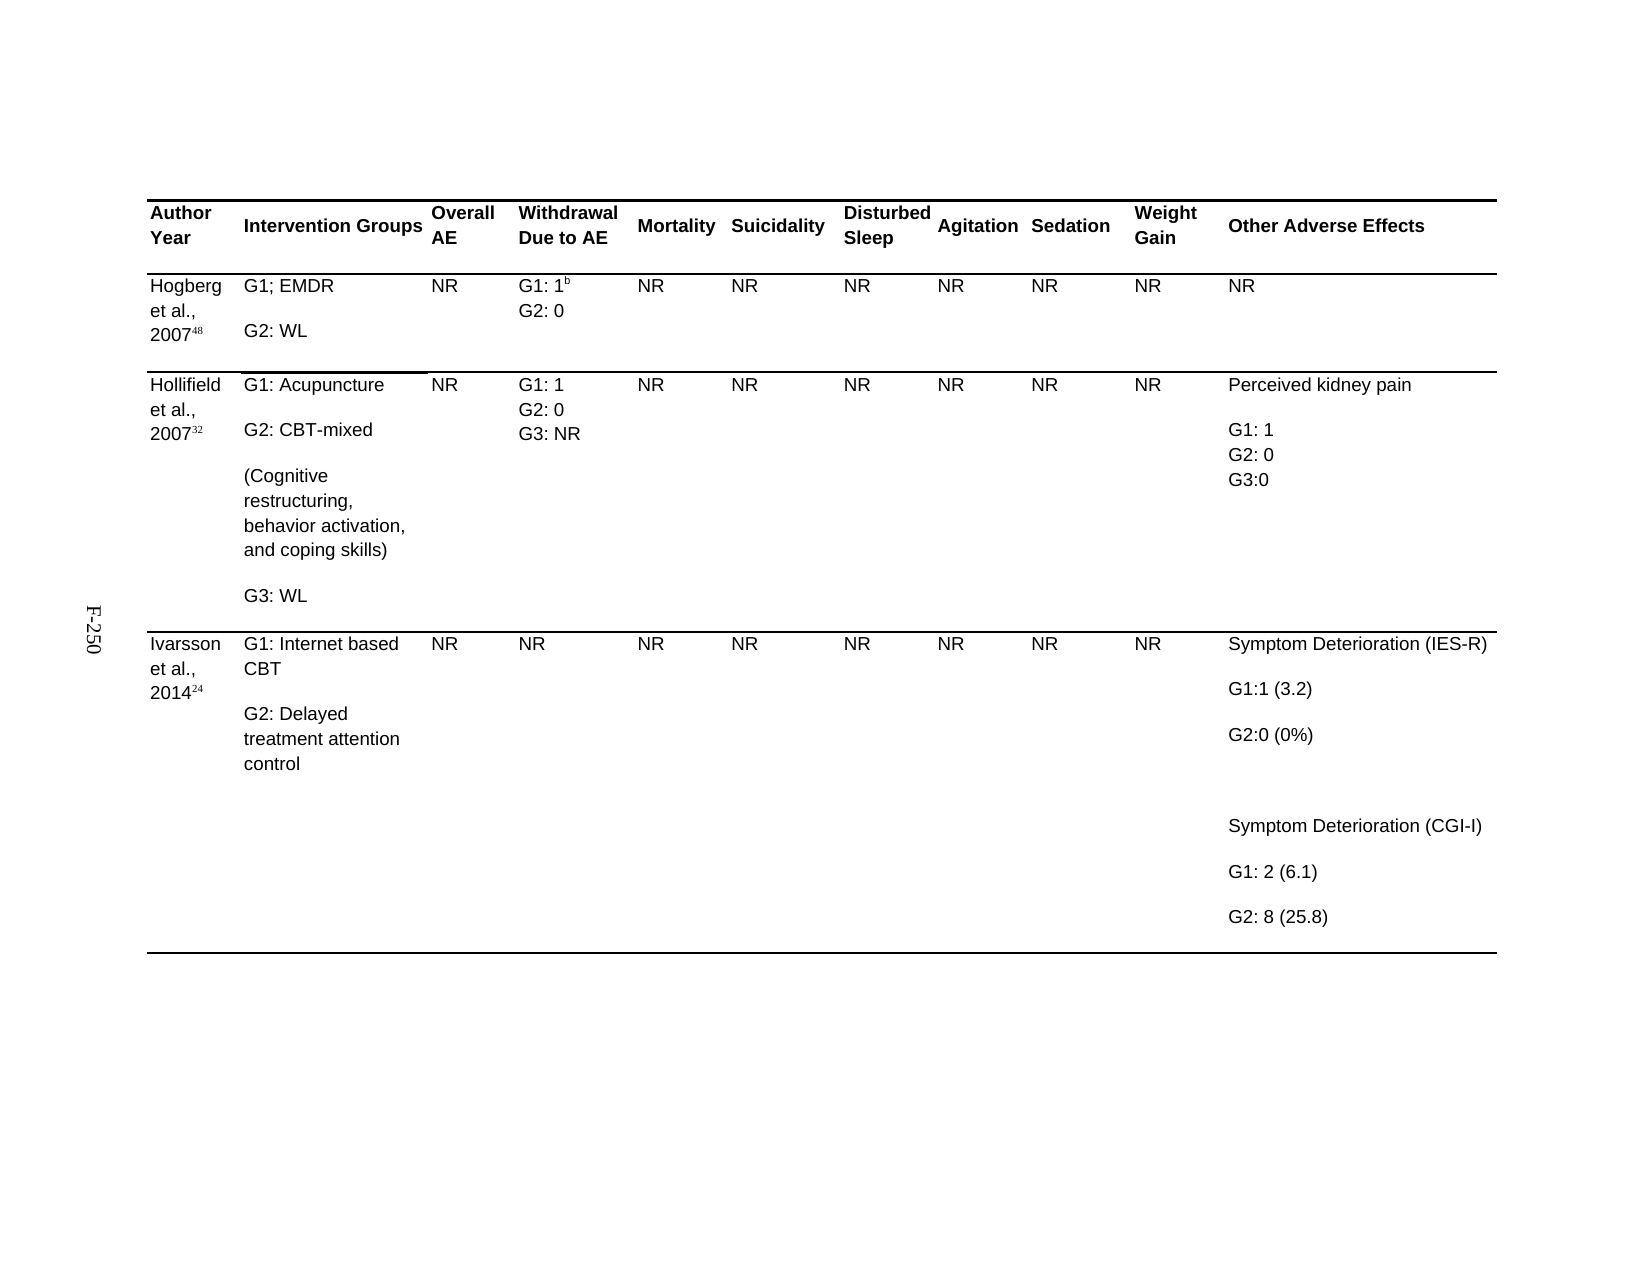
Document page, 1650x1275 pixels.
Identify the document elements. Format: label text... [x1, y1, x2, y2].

table_cell NR [515, 633, 634, 952]
table_header Suicidality [728, 202, 841, 272]
table_cell NR [934, 373, 1028, 631]
table_cell NR [634, 275, 728, 371]
table_cell NR [428, 373, 515, 631]
table_cell NR [634, 373, 728, 631]
table_cell NR [1131, 633, 1225, 952]
table_cell NR [1131, 373, 1225, 631]
table_header Intervention Groups [241, 202, 428, 272]
table_cell Ivarsson et al., 201424 [147, 633, 241, 952]
table_header Mortality [634, 202, 728, 272]
table_header Weight Gain [1131, 202, 1225, 272]
table_cell G1: 1 G2: 0 G3: NR [515, 373, 634, 631]
table_cell Perceived kidney pain G1: 1 G2: 0 G3:0 [1225, 373, 1497, 631]
table_cell G1: 1b G2: 0 [515, 275, 634, 371]
table_cell NR [934, 275, 1028, 371]
table_header Other Adverse Effects [1225, 202, 1497, 272]
table_cell NR [841, 275, 934, 371]
table_cell G1: Acupuncture G2: CBT-mixed (Cognitive restructuring, behavior activation, and coping skills) G3: WL [241, 374, 428, 631]
table_cell NR [1028, 275, 1131, 371]
table_cell NR [1028, 373, 1131, 631]
table_cell NR [728, 633, 841, 952]
table_header Agitation [934, 202, 1028, 272]
table_header Disturbed Sleep [841, 202, 934, 272]
table_header Author Year [147, 202, 241, 272]
table_header Sedation [1028, 202, 1131, 272]
table_cell NR [428, 275, 515, 371]
table_cell NR [634, 633, 728, 952]
table_cell NR [1131, 275, 1225, 371]
table_cell NR [428, 633, 515, 952]
table_cell G1: Internet based CBT G2: Delayed treatment attention control [241, 633, 428, 952]
table_cell NR [934, 633, 1028, 952]
table_header Withdrawal Due to AE [515, 202, 634, 272]
table_cell Hogberg et al., 200748 [147, 275, 241, 371]
table_cell G1; EMDR G2: WL [241, 275, 428, 371]
table_cell NR [1028, 633, 1131, 952]
table_cell NR [841, 633, 934, 952]
table_header Overall AE [428, 202, 515, 272]
table_cell Symptom Deterioration (IES-R) G1:1 (3.2) G2:0 (0%) Symptom Deterioration (CGI-I) G1: 2 (6.1) G2: 8 (25.8) [1225, 633, 1497, 952]
table_cell NR [728, 373, 841, 631]
table_cell Hollifield et al., 200732 [147, 373, 241, 631]
table_cell NR [1225, 275, 1497, 371]
table_cell NR [841, 373, 934, 631]
table_cell NR [728, 275, 841, 371]
